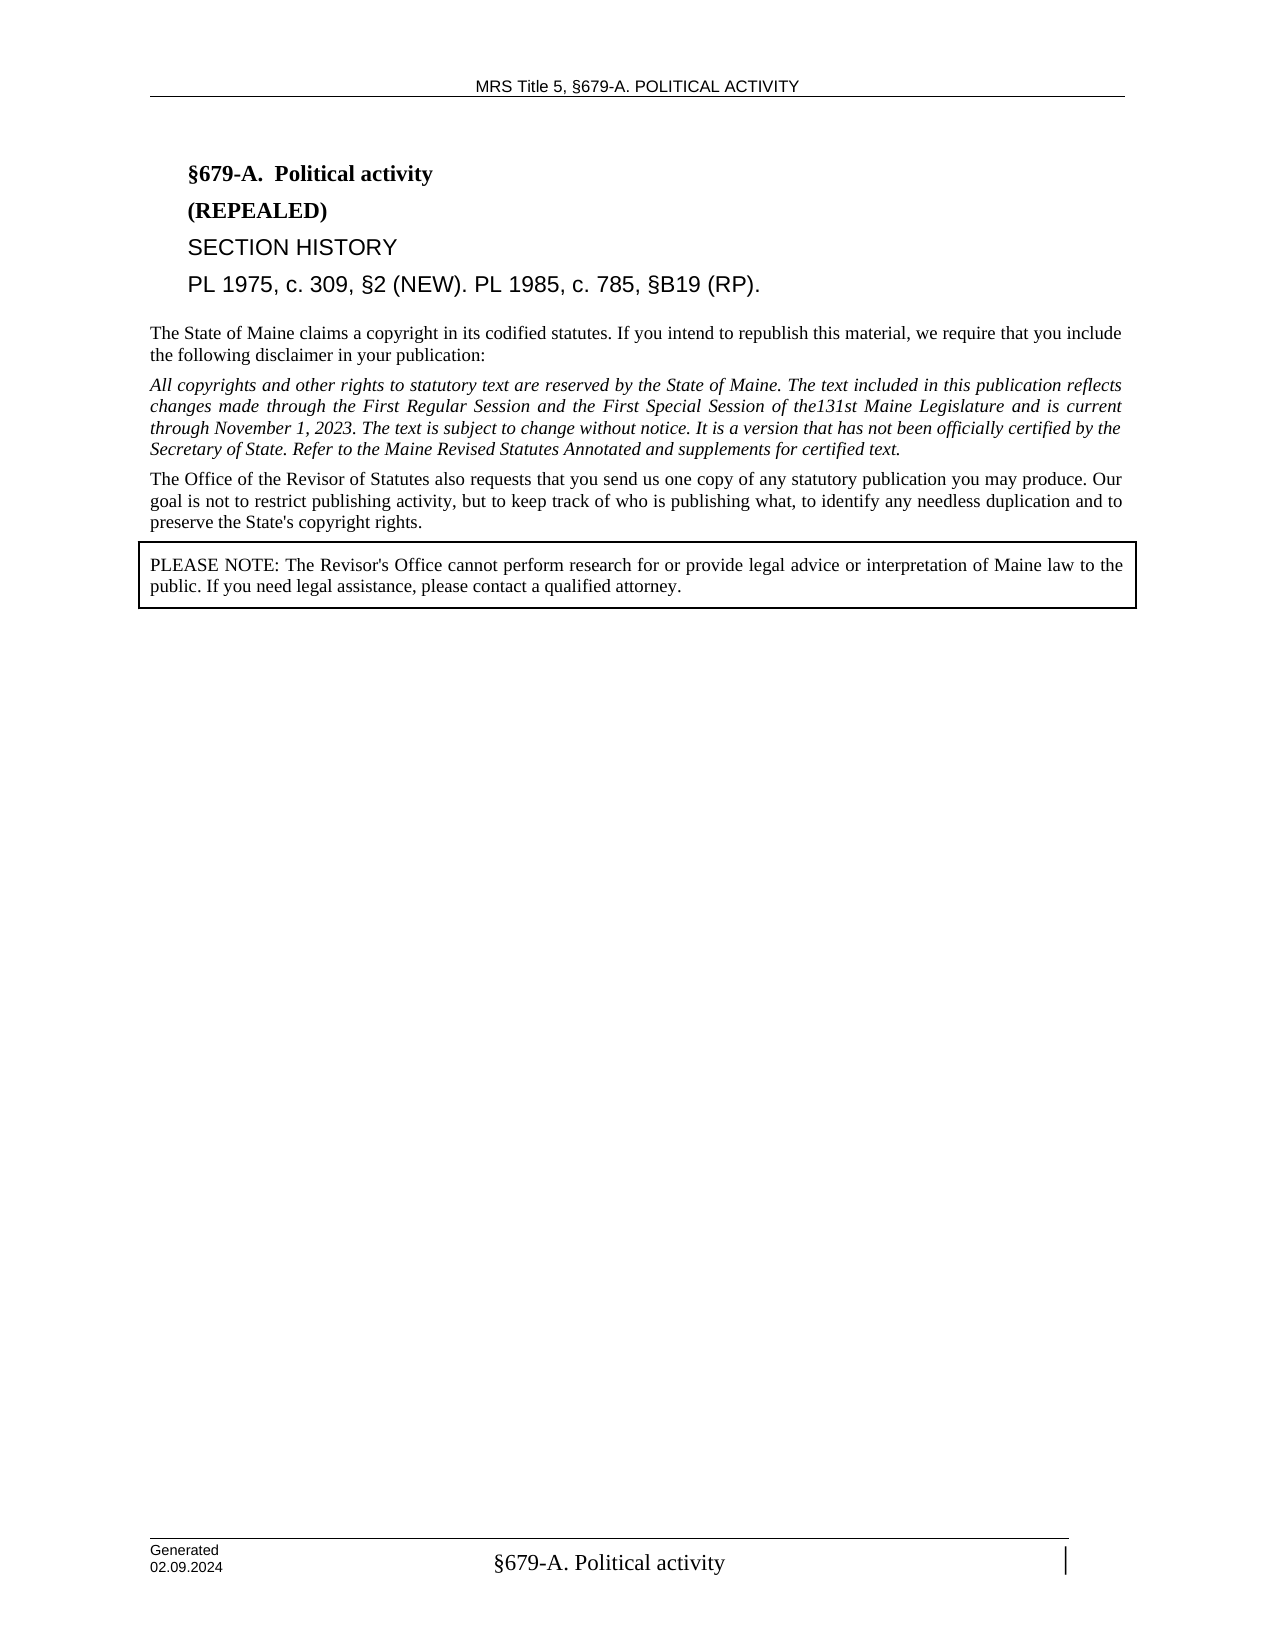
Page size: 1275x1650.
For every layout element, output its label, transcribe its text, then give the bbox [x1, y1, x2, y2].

text (REPEALED) [187, 197, 1125, 223]
text The Office of the Revisor of Statutes also requests that you send us one copy of any statutory publication you may produce. Our goal is not to restrict publishing activity, but to keep track of who is publishing what, to identify any needless duplication and to preserve the State's copyright rights. [150, 468, 1125, 533]
text The State of Maine claims a copyright in its codified statutes. If you intend to republish this material, we require that you include the following disclaimer in your publication: [150, 322, 1125, 365]
text PL 1975, c. 309, §2 (NEW). PL 1985, c. 785, §B19 (RP). [187, 271, 1125, 297]
text PLEASE NOTE: The Revisor's Office cannot perform research for or provide legal advice or interpretation of Maine law to the public. If you need legal assistance, please contact a qualified attorney. [140, 543, 1135, 607]
text SECTION HISTORY [187, 234, 1125, 260]
text §679-A. Political activity [187, 160, 1125, 187]
text All copyrights and other rights to statutory text are reserved by the State of Maine. The text included in this publication reflects changes made through the First Regular Session and the First Special Session of the131st Maine Legislature and is current through November 1, 2023 . The text is subject to change without notice. It is a version that has not been officially certified by the Secretary of State. Refer to the Maine Revised Statutes Annotated and supplements for certified text. [150, 373, 1125, 460]
